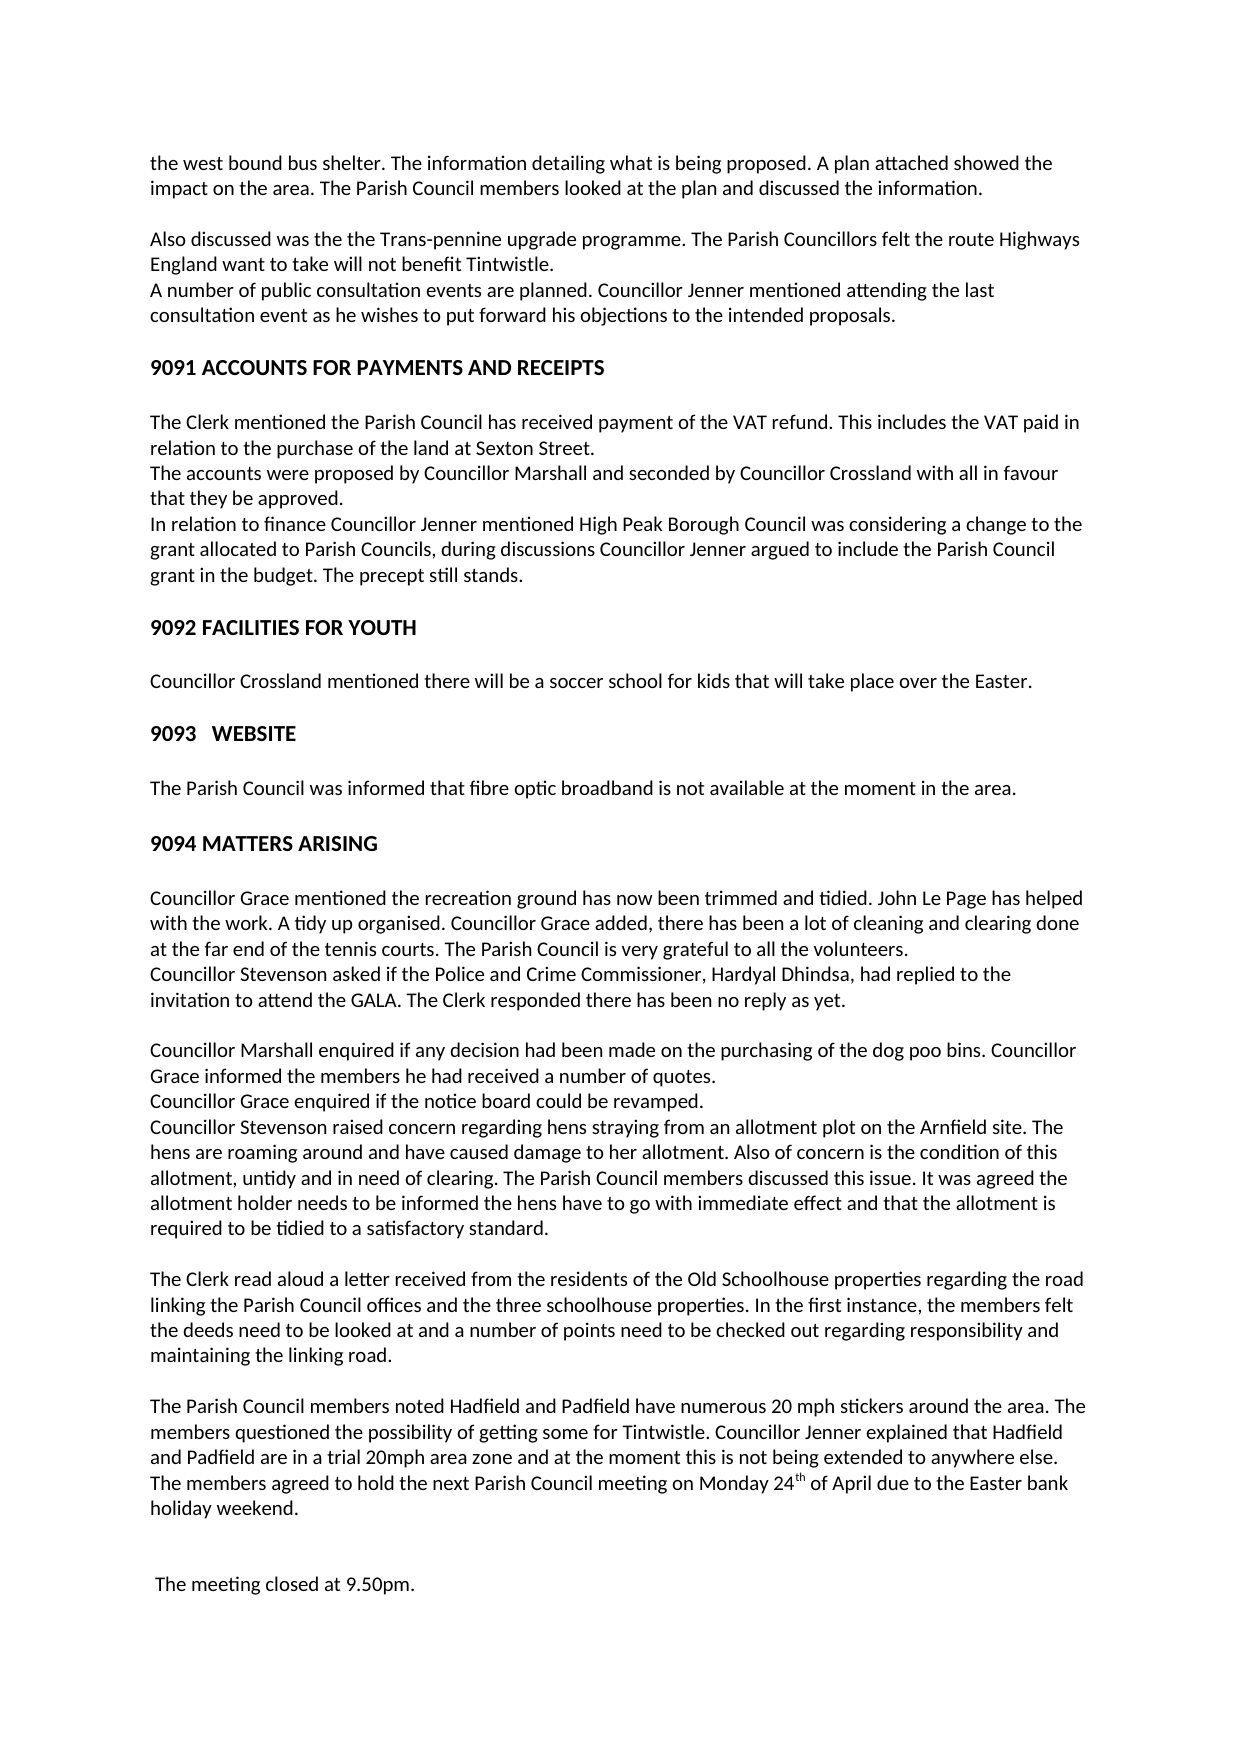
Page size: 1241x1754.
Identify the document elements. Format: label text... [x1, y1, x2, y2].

text The Clerk read aloud a letter received from the residents of the Old Schoolhouse properties regarding the road linking the Parish Council offices and the three schoolhouse properties. In the first instance, the members felt the deeds need to be looked at and a number of points need to be checked out regarding responsibility and maintaining the linking road. [150, 1266, 1090, 1368]
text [150, 150, 1090, 201]
text In relation to finance Councillor Jenner mentioned High Peak Borough Council was considering a change to the grant allocated to Parish Councils, during discussions Councillor Jenner argued to include the Parish Council grant in the budget. The precept still stands. [150, 511, 1090, 587]
text 9094 MATTERS ARISING [150, 829, 1090, 857]
text 9092 FACILITIES FOR YOUTH [150, 613, 1090, 641]
text A number of public consultation events are planned. Councillor Jenner mentioned attending the last consultation event as he wishes to put forward his objections to the intended proposals. [150, 277, 1090, 328]
text The Parish Council was informed that fibre optic broadband is not available at the moment in the area. [150, 776, 1090, 801]
text The accounts were proposed by Councillor Marshall and seconded by Councillor Crossland with all in favour that they be approved. [150, 460, 1090, 511]
text Councillor Crossland mentioned there will be a soccer school for kids that will take place over the Easter. [150, 669, 1090, 694]
text The meeting closed at 9.50pm. [150, 1571, 1090, 1597]
text The Clerk mentioned the Parish Council has received payment of the VAT refund. This includes the VAT paid in relation to the purchase of the land at Sexton Street. [150, 409, 1090, 460]
text 9091 ACCOUNTS FOR PAYMENTS AND RECEIPTS [150, 353, 1090, 381]
text Councillor Stevenson raised concern regarding hens straying from an allotment plot on the Arnfield site. The hens are roaming around and have caused damage to her allotment. Also of concern is the condition of this allotment, untidy and in need of clearing. The Parish Council members discussed this issue. It was agreed the allotment holder needs to be informed the hens have to go with immediate effect and that the allotment is required to be tidied to a satisfactory standard. [150, 1114, 1090, 1241]
text The Parish Council members noted Hadfield and Padfield have numerous 20 mph stickers around the area. The members questioned the possibility of getting some for Tintwistle. Councillor Jenner explained that Hadfield and Padfield are in a trial 20mph area zone and at the moment this is not being extended to anywhere else. [150, 1393, 1090, 1470]
text Councillor Grace mentioned the recreation ground has now been trimmed and tidied. John Le Page has helped with the work. A tidy up organised. Councillor Grace added, there has been a lot of cleaning and clearing done at the far end of the tennis courts. The Parish Council is very grateful to all the volunteers. [150, 885, 1090, 961]
text Councillor Grace enquired if the notice board could be revamped. [150, 1088, 1090, 1114]
text Councillor Stevenson asked if the Police and Crime Commissioner, Hardyal Dhindsa, had replied to the invitation to attend the GALA. The Clerk responded there has been no reply as yet. [150, 961, 1090, 1012]
text The members agreed to hold the next Parish Council meeting on Monday 24th of April due to the Easter bank holiday weekend. [150, 1470, 1090, 1521]
text Councillor Marshall enquired if any decision had been made on the purchasing of the dog poo bins. Councillor Grace informed the members he had received a number of quotes. [150, 1038, 1090, 1088]
text 9093 WEBSITE [150, 719, 1090, 748]
text Also discussed was the the Trans-pennine upgrade programme. The Parish Councillors felt the route Highways England want to take will not benefit Tintwistle. [150, 226, 1090, 277]
